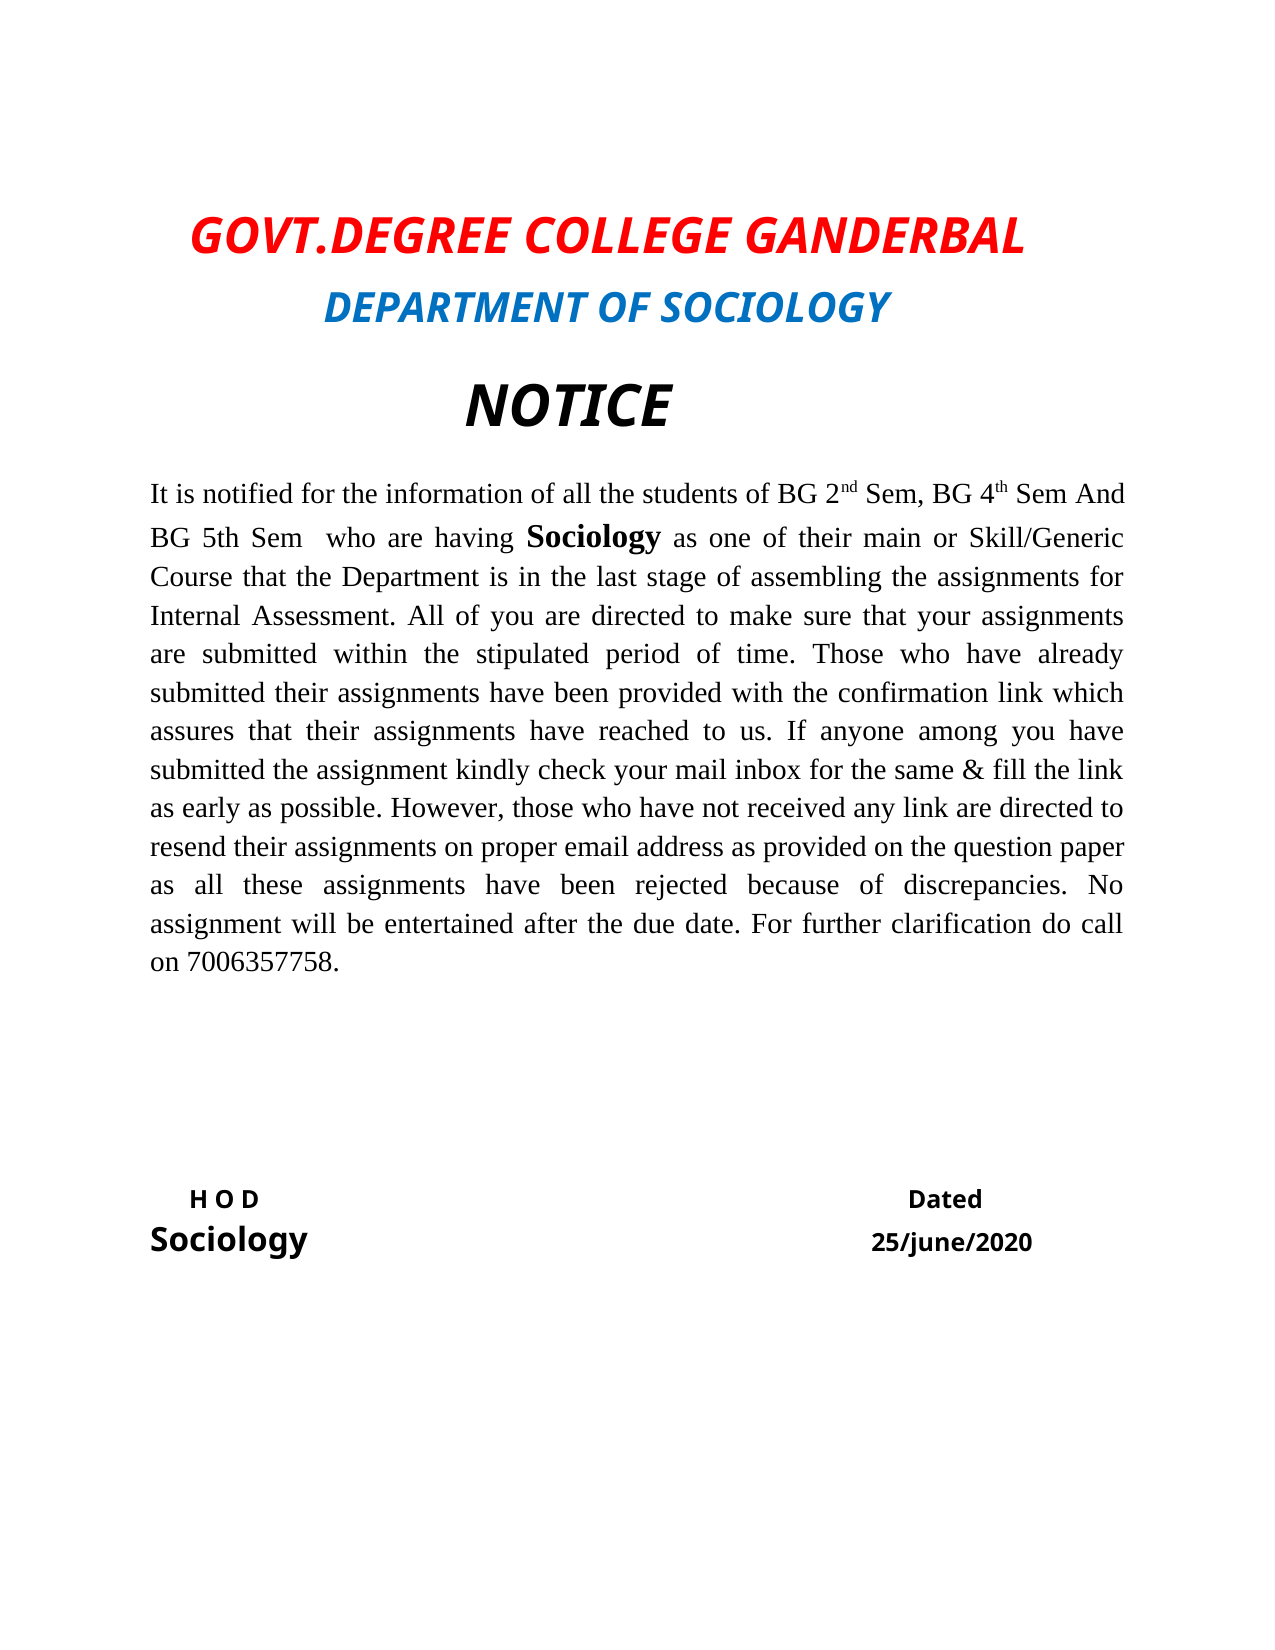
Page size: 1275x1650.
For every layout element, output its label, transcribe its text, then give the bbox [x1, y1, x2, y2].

text Sociology 25/june/2020 [150, 1216, 1125, 1262]
text NOTICE [150, 364, 1125, 444]
subtitle GOVT.DEGREE COLLEGE GANDERBAL [150, 200, 1125, 268]
text H O D Dated [150, 1182, 1125, 1216]
text DEPARTMENT OF SOCIOLOGY [150, 278, 1125, 335]
text It is notified for the information of all the students of BG 2nd Sem, BG 4th Sem And BG 5th Sem who are having Sociology as one of their main or Skill/Generic Course that the Department is in the last stage of assembling the assignments for Internal Assessment. All of you are directed to make sure that your assignments are submitted within the stipulated period of time. Those who have already submitted their assignments have been provided with the confirmation link which assures that their assignments have reached to us. If anyone among you have submitted the assignment kindly check your mail inbox for the same & fill the link as early as possible. However, those who have not received any link are directed to resend their assignments on proper email address as provided on the question paper as all these assignments have been rejected because of discrepancies. No assignment will be entertained after the due date. For further clarification do call on 7006357758. [150, 477, 1125, 978]
